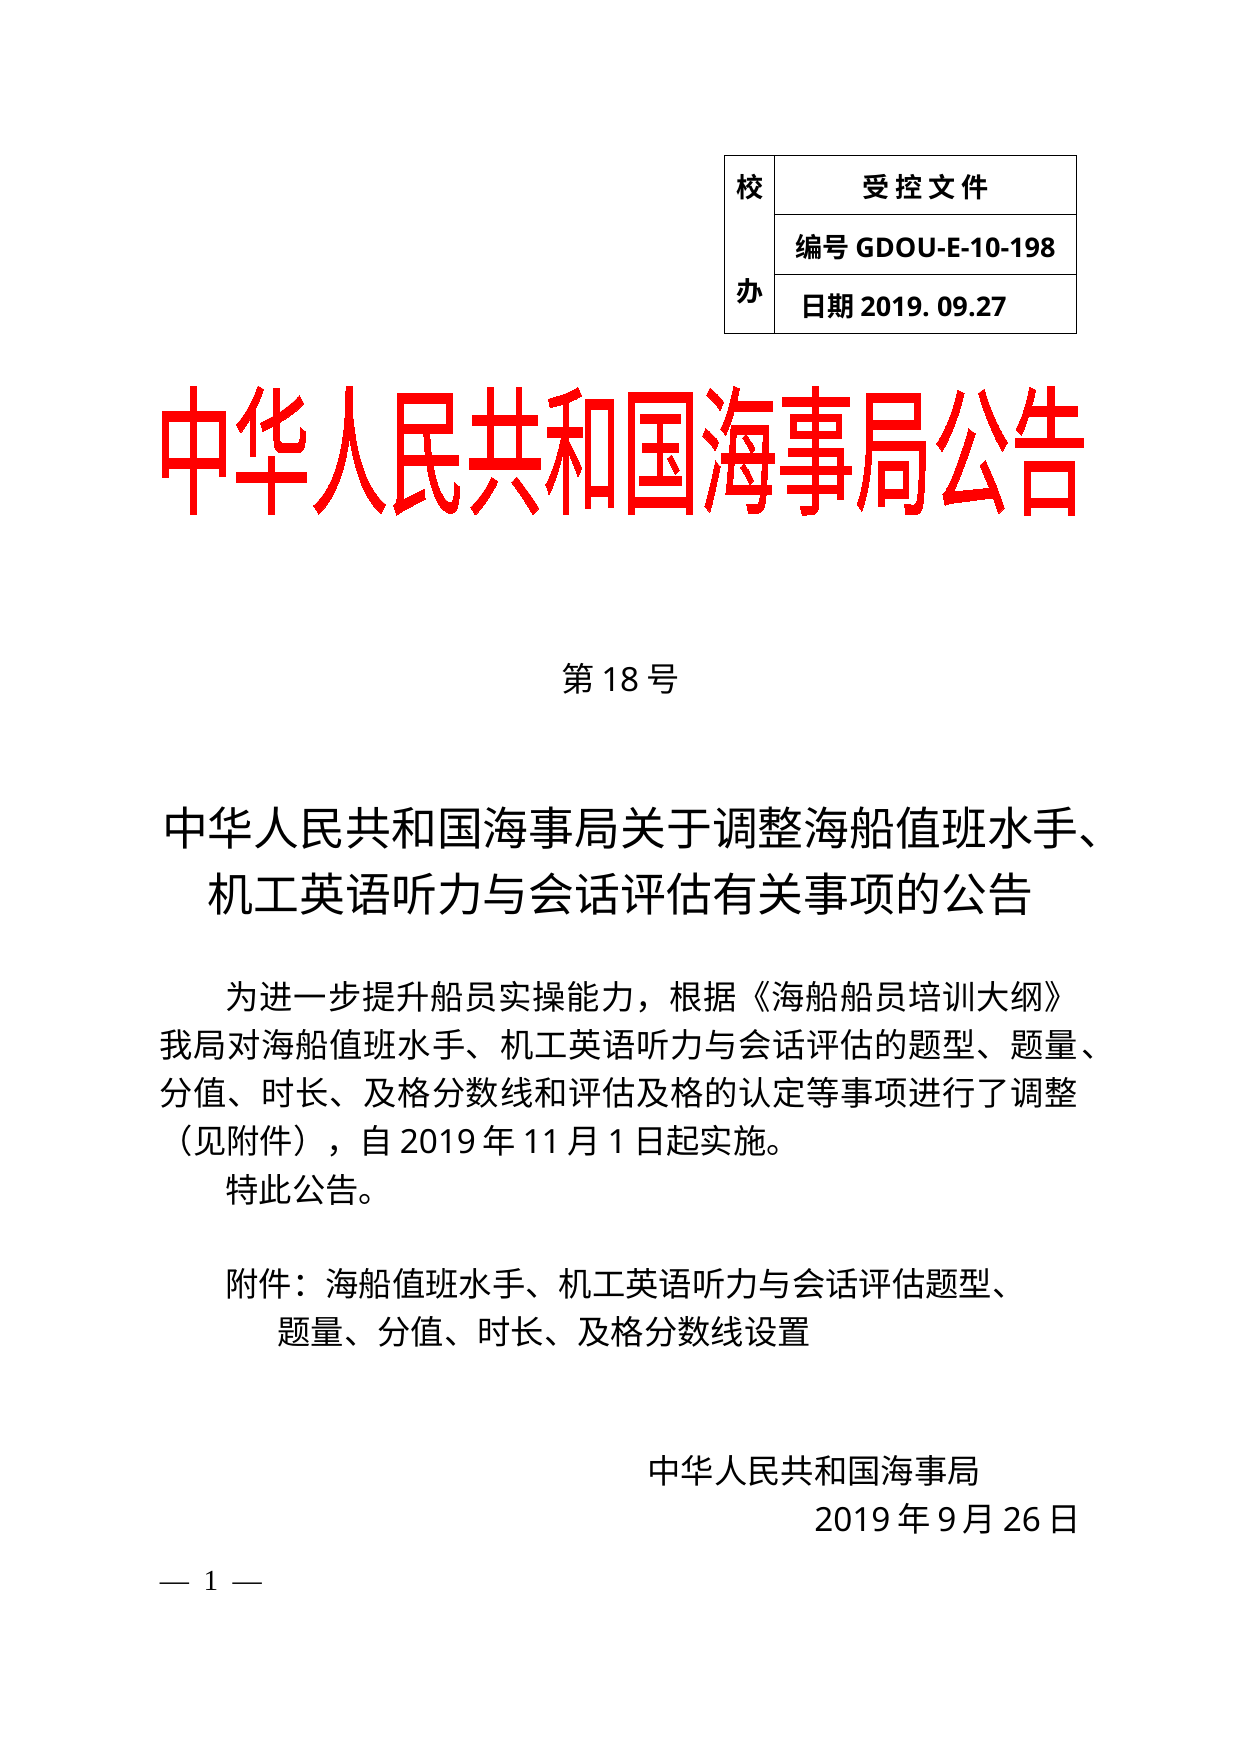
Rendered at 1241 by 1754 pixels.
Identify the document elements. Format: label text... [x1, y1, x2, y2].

table_header 校 办 [725, 156, 774, 333]
table_cell 编号 GDOU-E-10-198 [775, 215, 1076, 274]
text 附件：海船值班水手、机工英语听力与会话评估题型、 [159, 1257, 1081, 1306]
text 为进一步提升船员实操能力，根据《海船船员培训大纲》，我局对海船值班水手、机工英语听力与会话评估的题型、题量、分值、时长、及格分数线和评估及格的认定等事项进行了调整（见附件），自2019年11月1日起实施。 [159, 971, 1081, 1164]
text 特此公告。 [159, 1164, 1081, 1212]
table_header 受 控 文 件 [775, 156, 1076, 214]
text 中华人民共和国海事局 [159, 1444, 980, 1493]
table_cell 日期 2019. 09.27 [775, 275, 1076, 333]
text 2019年9月26日 [159, 1493, 1081, 1541]
text 题量、分值、时长、及格分数线设置 [159, 1306, 1081, 1354]
text 中华人民共和国海事局关于调整海船值班水手、机工英语听力与会话评估有关事项的公告 [159, 792, 1081, 925]
text 第18号 [159, 653, 1081, 702]
